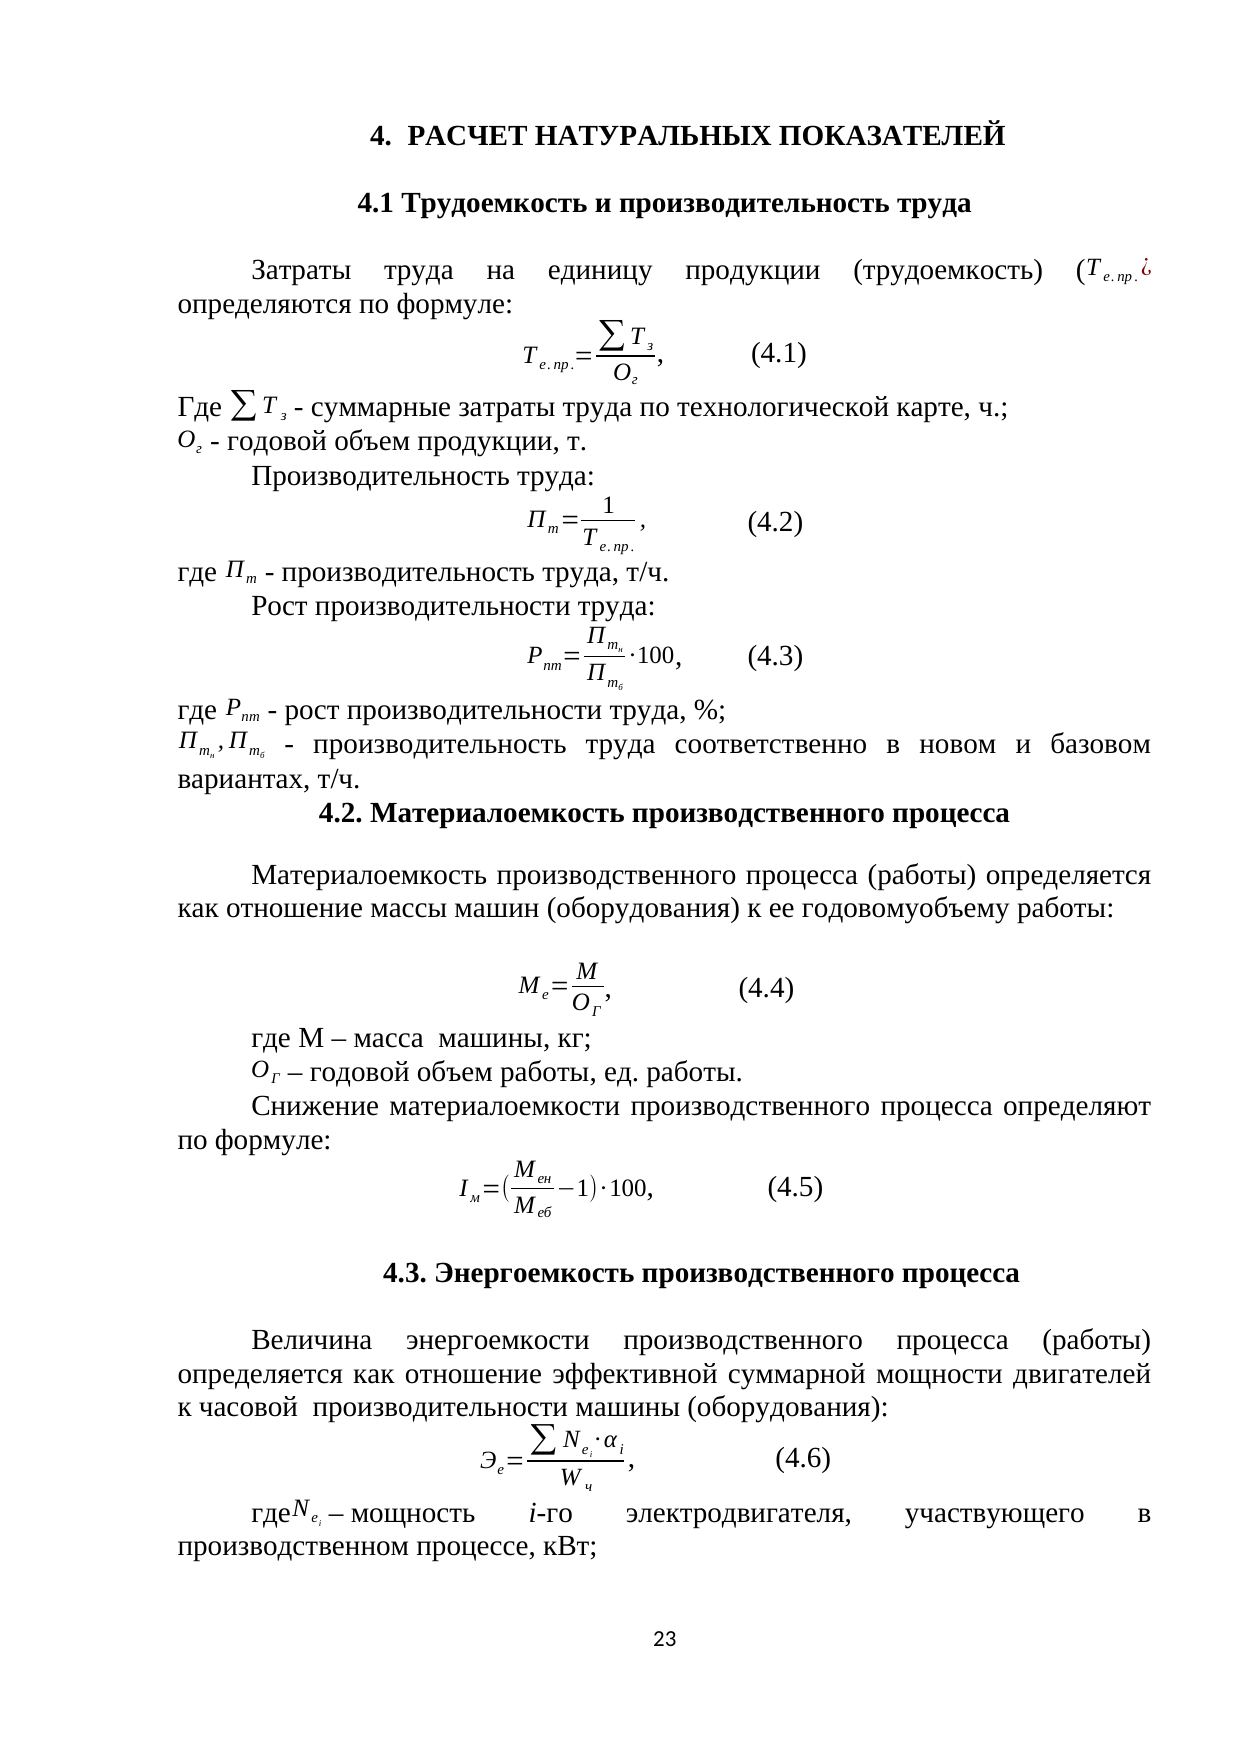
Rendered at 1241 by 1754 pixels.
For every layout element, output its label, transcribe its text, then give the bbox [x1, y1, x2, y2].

text , (4.4) [177, 957, 1152, 1020]
text , (4.1) [177, 319, 1152, 389]
text – годовой объем работы, ед. работы. [177, 1054, 1152, 1088]
text , (4.6) [177, 1423, 1152, 1495]
text - годовой объем продукции, т. [177, 423, 1152, 458]
text Затраты труда на единицу продукции (трудоемкость) (определяются по формуле: [177, 252, 1152, 319]
text Снижение материалоемкости производственного процесса определяют по формуле: [177, 1088, 1152, 1155]
text 4.1 Трудоемкость и производительность труда [177, 185, 1152, 219]
text 4.3. Энергоемкость производственного процесса [177, 1255, 1152, 1289]
text , (4.5) [177, 1155, 1152, 1222]
text Производительность труда: [177, 458, 1152, 492]
text где М – масса машины, кг; [177, 1020, 1152, 1054]
text где – мощность i-го электродвигателя, участвующего в производственном процессе, кВт; [177, 1495, 1152, 1562]
text где - производительность труда, т/ч. [177, 554, 1152, 588]
subtitle Расчет натуральных показателей [224, 118, 1152, 152]
text где - рост производительности труда, %; [177, 692, 1152, 726]
text Где - суммарные затраты труда по технологической карте, ч.; [177, 389, 1152, 423]
text (4.2) [177, 492, 1152, 554]
subtitle 4.2. Материалоемкость производственного процесса [177, 795, 1152, 829]
text Величина энергоемкости производственного процесса (работы) определяется как отношение эффективной суммарной мощности двигателей к часовой производительности машины (оборудования): [177, 1322, 1152, 1423]
text - производительность труда соответственно в новом и базовом вариантах, т/ч. [177, 726, 1152, 795]
text , (4.3) [177, 622, 1152, 692]
text Рост производительности труда: [177, 588, 1152, 622]
text Материалоемкость производственного процесса (работы) определяется как отношение массы машин (оборудования) к ее годовомуобъему работы: [177, 857, 1152, 924]
